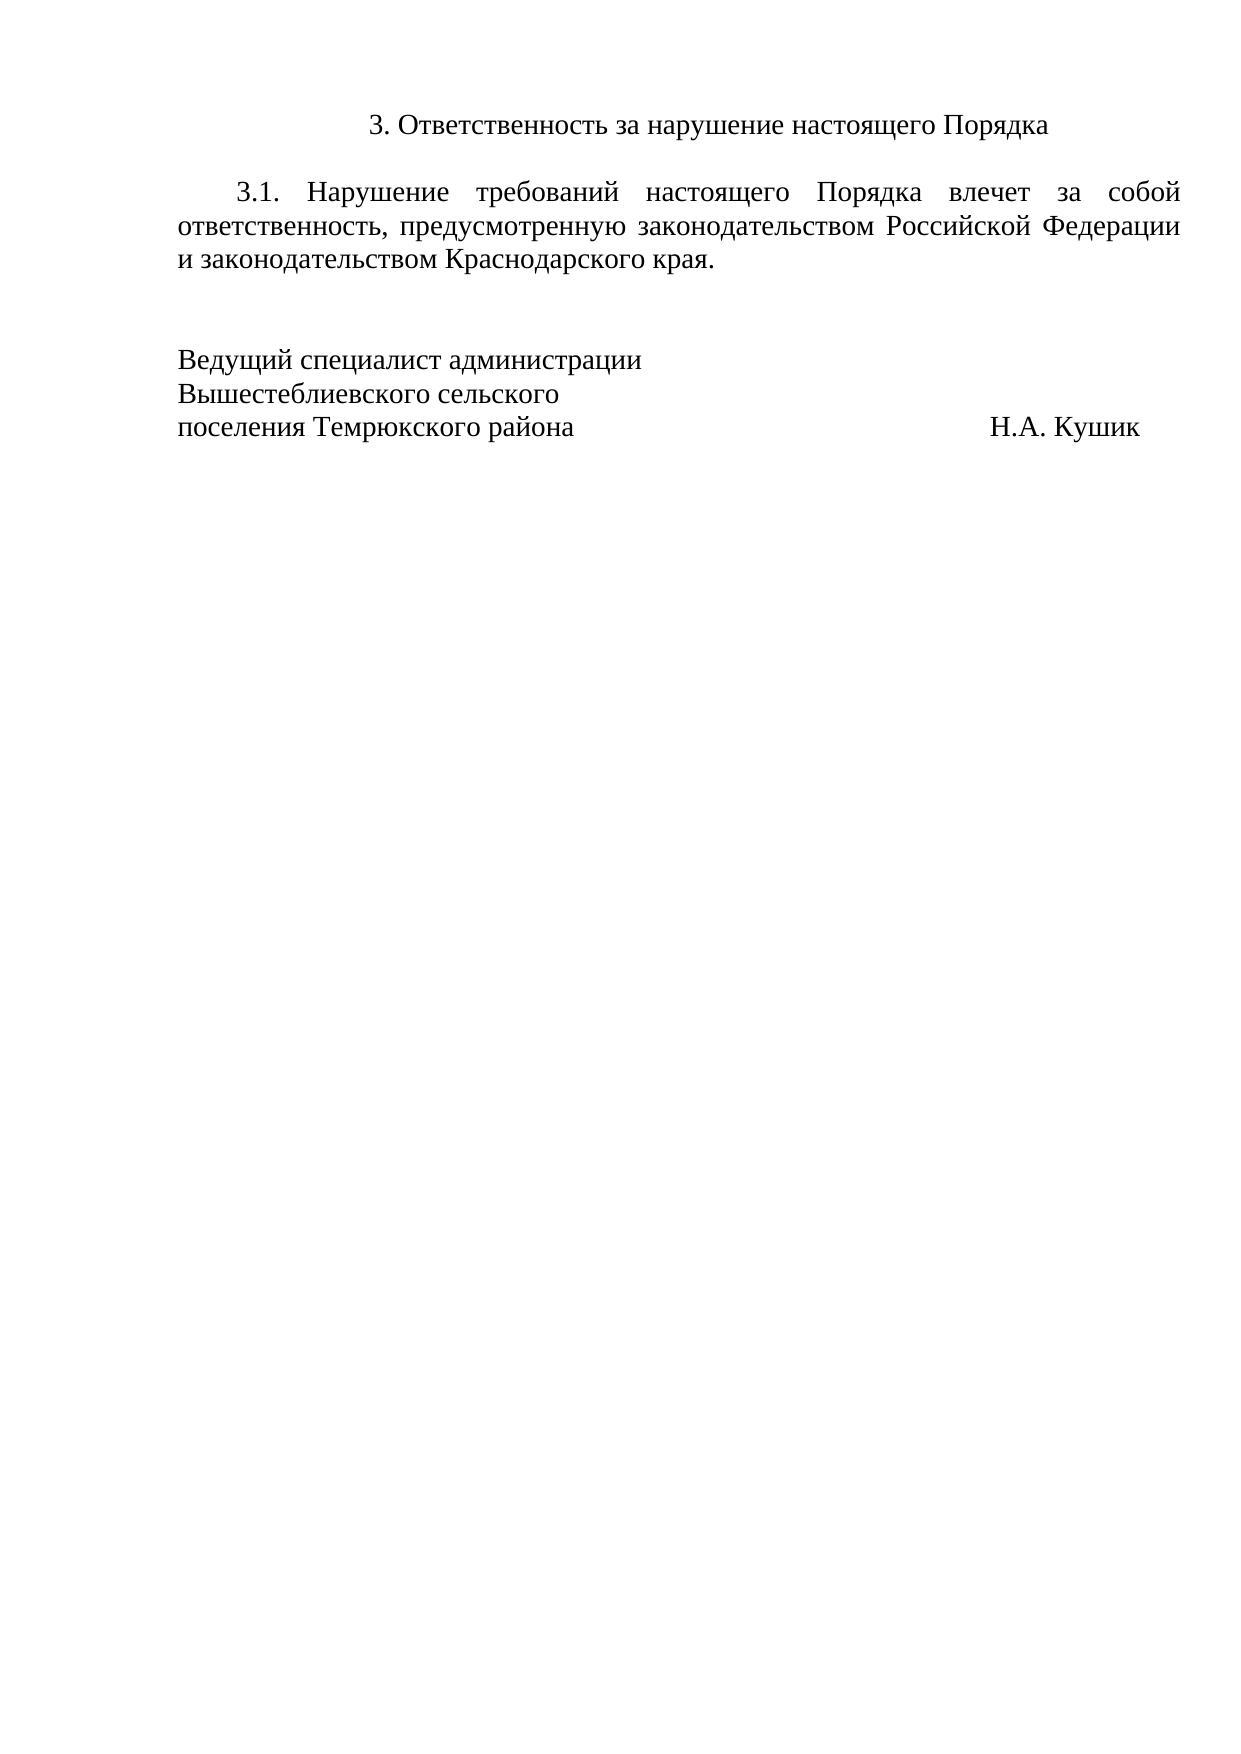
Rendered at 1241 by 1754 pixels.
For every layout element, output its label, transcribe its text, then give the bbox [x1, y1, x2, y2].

text поселения Темрюкского района Н.А. Кушик [177, 409, 1181, 443]
text Вышестеблиевского сельского [177, 376, 1181, 409]
text 3. Ответственность за нарушение настоящего Порядка [177, 107, 1181, 141]
text Ведущий специалист администрации [177, 342, 1181, 376]
text 3.1. Нарушение требований настоящего Порядка влечет за собой ответственность, предусмотренную законодательством Российской Федерации и законодательством Краснодарского края. [177, 174, 1181, 275]
